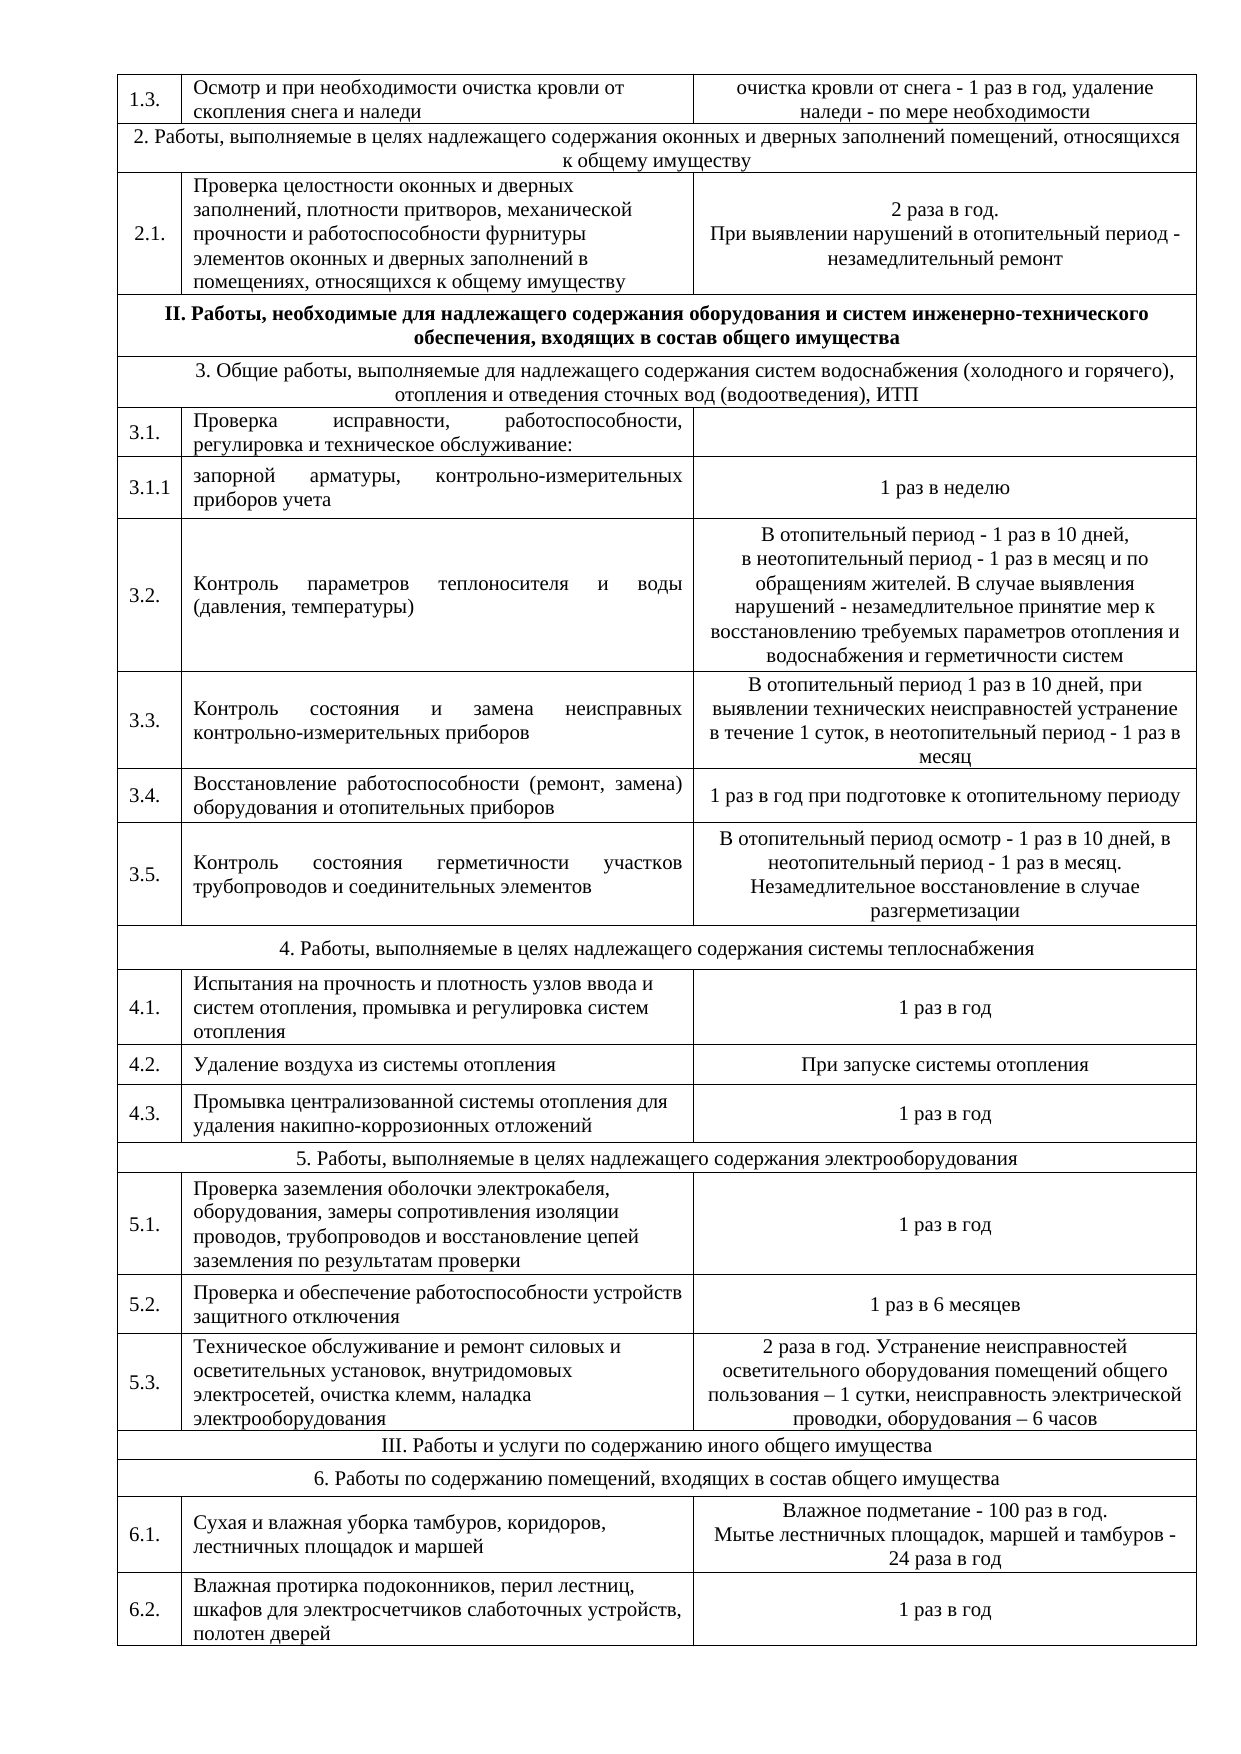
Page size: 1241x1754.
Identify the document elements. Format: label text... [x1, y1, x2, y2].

table_cell Восстановление работоспособности (ремонт, замена) оборудования и отопительных приборов [182, 769, 693, 822]
table_cell Испытания на прочность и плотность узлов ввода и систем отопления, промывка и регулировка систем отопления [182, 970, 693, 1044]
table_cell В отопительный период осмотр - 1 раз в 10 дней, в неотопительный период - 1 раз в месяц. Незамедлительное восстановление в случае разгерметизации [694, 823, 1196, 925]
table_cell Проверка и обеспечение работоспособности устройств защитного отключения [182, 1275, 693, 1333]
table_cell Влажная протирка подоконников, перил лестниц, шкафов для электросчетчиков слаботочных устройств, полотен дверей [182, 1573, 693, 1645]
table_cell Проверка заземления оболочки электрокабеля, оборудования, замеры сопротивления изоляции проводов, трубопроводов и восстановление цепей заземления по результатам проверки [182, 1173, 693, 1274]
table_cell 2 раза в год. При выявлении нарушений в отопительный период - незамедлительный ремонт [694, 173, 1196, 293]
table_cell Контроль параметров теплоносителя и воды (давления, температуры) [182, 519, 693, 671]
table_cell 1 раз в год [694, 1085, 1196, 1142]
table_cell В отопительный период 1 раз в 10 дней, при выявлении технических неисправностей устранение в течение 1 суток, в неотопительный период - 1 раз в месяц [694, 672, 1196, 768]
table_cell Сухая и влажная уборка тамбуров, коридоров, лестничных площадок и маршей [182, 1497, 693, 1572]
table_cell 2. Работы, выполняемые в целях надлежащего содержания оконных и дверных заполнений помещений, относящихся к общему имуществу [118, 124, 1196, 172]
table_cell 6. Работы по содержанию помещений, входящих в состав общего имущества [118, 1460, 1196, 1496]
table_cell Проверка исправности, работоспособности, регулировка и техническое обслуживание: [182, 408, 693, 456]
table_cell 5.1. [118, 1173, 181, 1274]
table_cell 3.4. [118, 769, 181, 822]
table_cell 6.2. [118, 1573, 181, 1645]
table_cell 3.1. [118, 408, 181, 456]
table_cell 4.2. [118, 1045, 181, 1084]
table_cell 1.3. [118, 75, 181, 123]
table_cell 6.1. [118, 1497, 181, 1572]
table_cell [694, 408, 1196, 456]
table_cell 2 раза в год. Устранение неисправностей осветительного оборудования помещений общего пользования – 1 сутки, неисправность электрической проводки, оборудования – 6 часов [694, 1334, 1196, 1430]
table_cell 3.5. [118, 823, 181, 925]
table_cell 1 раз в 6 месяцев [694, 1275, 1196, 1333]
table_cell 4.3. [118, 1085, 181, 1142]
table_cell 1 раз в год [694, 1573, 1196, 1645]
table_cell 1 раз в год [694, 1173, 1196, 1274]
table_cell запорной арматуры, контрольно-измерительных приборов учета [182, 457, 693, 517]
table_cell 3.2. [118, 519, 181, 671]
table_cell 5.2. [118, 1275, 181, 1333]
table_cell 4. Работы, выполняемые в целях надлежащего содержания системы теплоснабжения [118, 926, 1196, 969]
table_cell Влажное подметание - 100 раз в год. Мытье лестничных площадок, маршей и тамбуров - 24 раза в год [694, 1497, 1196, 1572]
table_cell 5.3. [118, 1334, 181, 1430]
table_cell 3. Общие работы, выполняемые для надлежащего содержания систем водоснабжения (холодного и горячего), отопления и отведения сточных вод (водоотведения), ИТП [118, 357, 1196, 407]
table_cell Техническое обслуживание и ремонт силовых и осветительных установок, внутридомовых электросетей, очистка клемм, наладка электрооборудования [182, 1334, 693, 1430]
table_cell 3.1.1 [118, 457, 181, 517]
table_cell Осмотр и при необходимости очистка кровли от скопления снега и наледи [182, 75, 693, 123]
table_cell 3.3. [118, 672, 181, 768]
table_cell 1 раз в год [694, 970, 1196, 1044]
table_cell очистка кровли от снега - 1 раз в год, удаление наледи - по мере необходимости [694, 75, 1196, 123]
table_cell В отопительный период - 1 раз в 10 дней, в неотопительный период - 1 раз в месяц и по обращениям жителей. В случае выявления нарушений - незамедлительное принятие мер к восстановлению требуемых параметров отопления и водоснабжения и герметичности систем [694, 519, 1196, 671]
table_cell 1 раз в год при подготовке к отопительному периоду [694, 769, 1196, 822]
table_cell 1 раз в неделю [694, 457, 1196, 517]
table_cell Проверка целостности оконных и дверных заполнений, плотности притворов, механической прочности и работоспособности фурнитуры элементов оконных и дверных заполнений в помещениях, относящихся к общему имуществу [182, 173, 693, 293]
table_cell 2.1. [118, 173, 181, 293]
table_cell III. Работы и услуги по содержанию иного общего имущества [118, 1431, 1196, 1459]
table_cell Удаление воздуха из системы отопления [182, 1045, 693, 1084]
table_cell Контроль состояния и замена неисправных контрольно-измерительных приборов [182, 672, 693, 768]
table_cell При запуске системы отопления [694, 1045, 1196, 1084]
table_cell Промывка централизованной системы отопления для удаления накипно-коррозионных отложений [182, 1085, 693, 1142]
table_cell II. Работы, необходимые для надлежащего содержания оборудования и систем инженерно-технического обеспечения, входящих в состав общего имущества [118, 295, 1196, 356]
table_cell 4.1. [118, 970, 181, 1044]
table_cell Контроль состояния герметичности участков трубопроводов и соединительных элементов [182, 823, 693, 925]
table_cell 5. Работы, выполняемые в целях надлежащего содержания электрооборудования [118, 1143, 1196, 1172]
